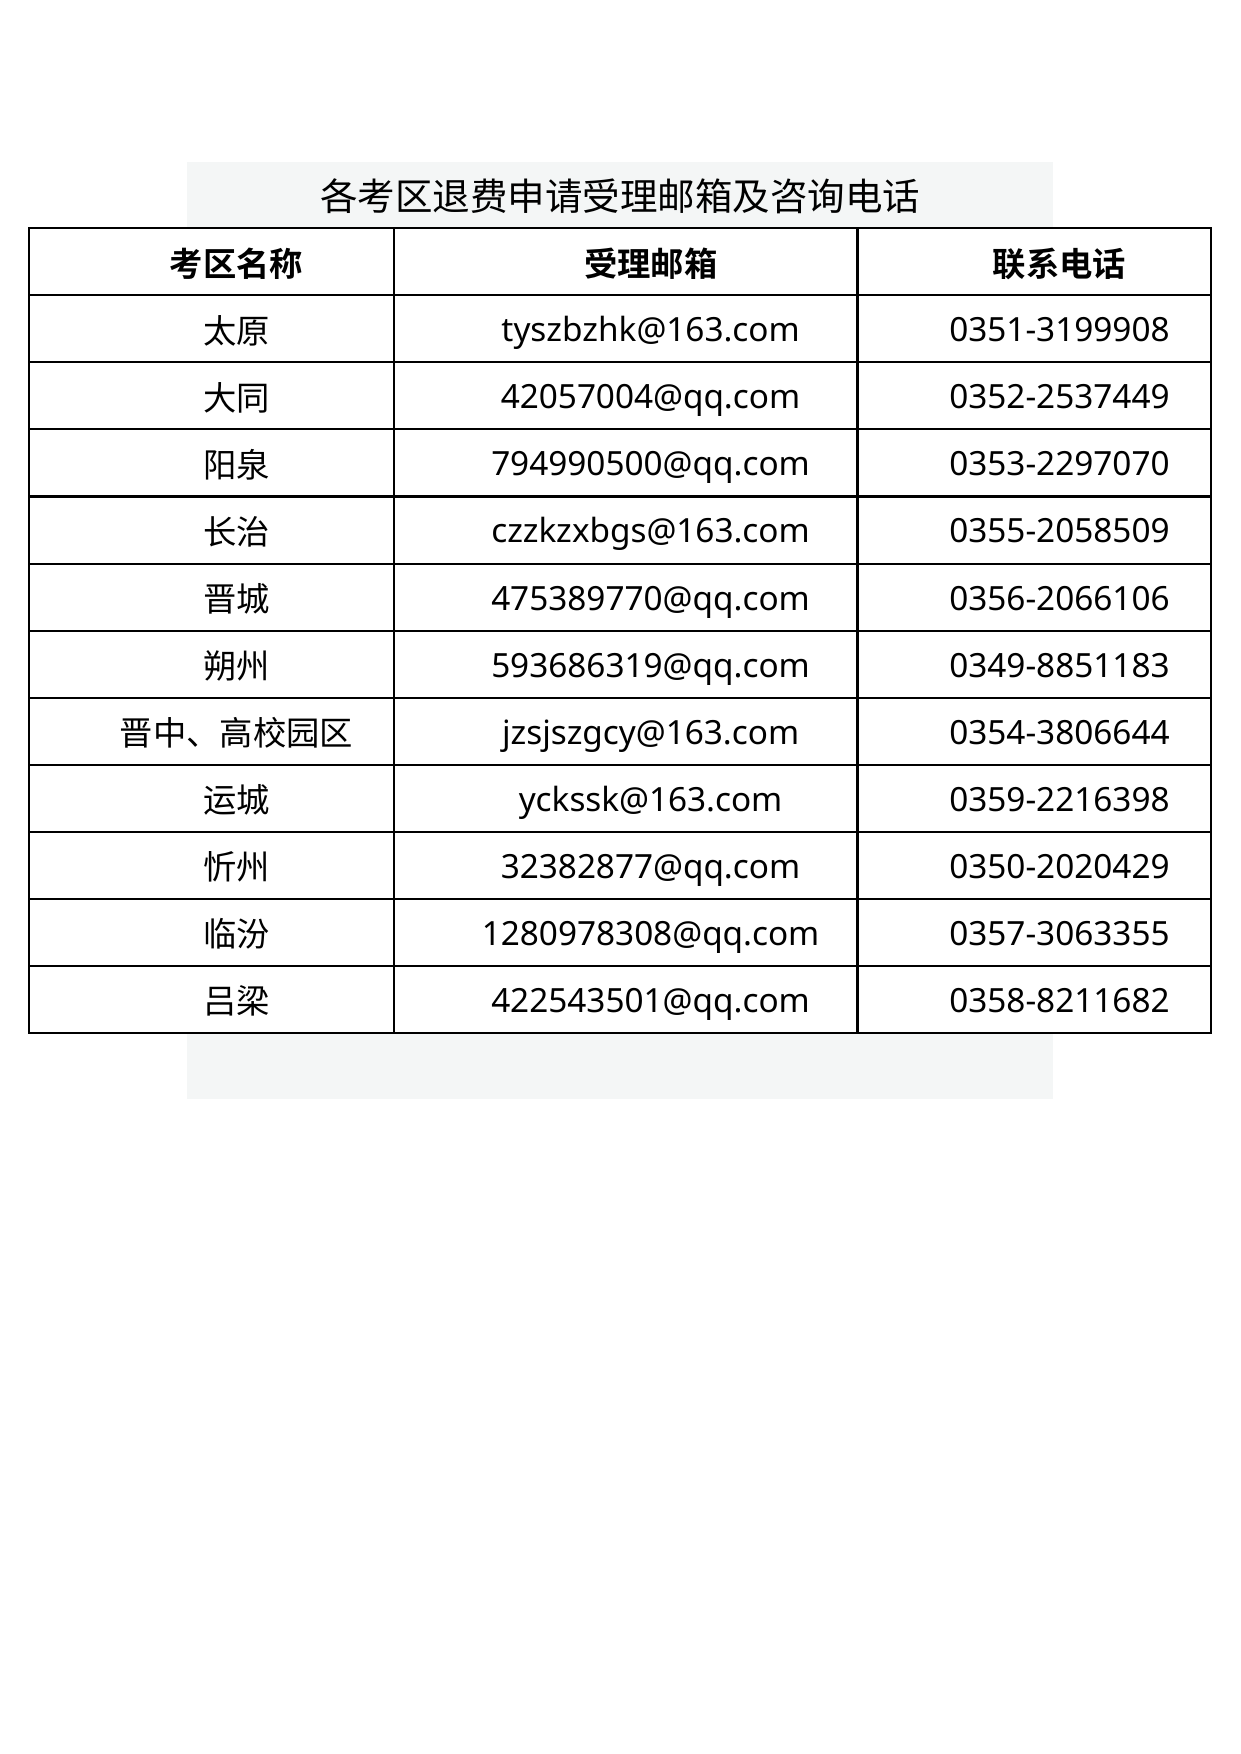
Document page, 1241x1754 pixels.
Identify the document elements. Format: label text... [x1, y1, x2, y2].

table_cell jzsjszgcy@163.com [395, 699, 856, 764]
table_cell 阳泉 [30, 430, 393, 495]
table_cell 长治 [30, 498, 393, 562]
table_cell 0351-3199908 [859, 296, 1210, 361]
table_cell 吕梁 [30, 967, 393, 1032]
table_cell 大同 [30, 363, 393, 428]
table_cell 0355-2058509 [859, 498, 1210, 562]
table_cell 晋城 [30, 565, 393, 629]
table_cell 0356-2066106 [859, 565, 1210, 629]
table_cell 593686319@qq.com [395, 632, 856, 697]
table_cell yckssk@163.com [395, 766, 856, 831]
text 各考区退费申请受理邮箱及咨询电话 [187, 162, 1053, 227]
table_cell 0354-3806644 [859, 699, 1210, 764]
table_header 受理邮箱 [395, 229, 856, 294]
table_header 联系电话 [859, 229, 1210, 294]
table_cell 忻州 [30, 833, 393, 898]
table_cell 0358-8211682 [859, 967, 1210, 1032]
table_cell 42057004@qq.com [395, 363, 856, 428]
table_cell 32382877@qq.com [395, 833, 856, 898]
table_cell 太原 [30, 296, 393, 361]
table_cell 1280978308@qq.com [395, 900, 856, 965]
table_cell 475389770@qq.com [395, 565, 856, 629]
table_cell 0359-2216398 [859, 766, 1210, 831]
table_cell 0357-3063355 [859, 900, 1210, 965]
table_cell tyszbzhk@163.com [395, 296, 856, 361]
table_cell 0352-2537449 [859, 363, 1210, 428]
table_cell 422543501@qq.com [395, 967, 856, 1032]
table_cell 晋中、高校园区 [30, 699, 393, 764]
table_cell 临汾 [30, 900, 393, 965]
table_header 考区名称 [30, 229, 393, 294]
table_cell 0353-2297070 [859, 430, 1210, 495]
table_cell 朔州 [30, 632, 393, 697]
table_cell czzkzxbgs@163.com [395, 498, 856, 562]
table_cell 0349-8851183 [859, 632, 1210, 697]
table_cell 794990500@qq.com [395, 430, 856, 495]
table_cell 运城 [30, 766, 393, 831]
table_cell 0350-2020429 [859, 833, 1210, 898]
